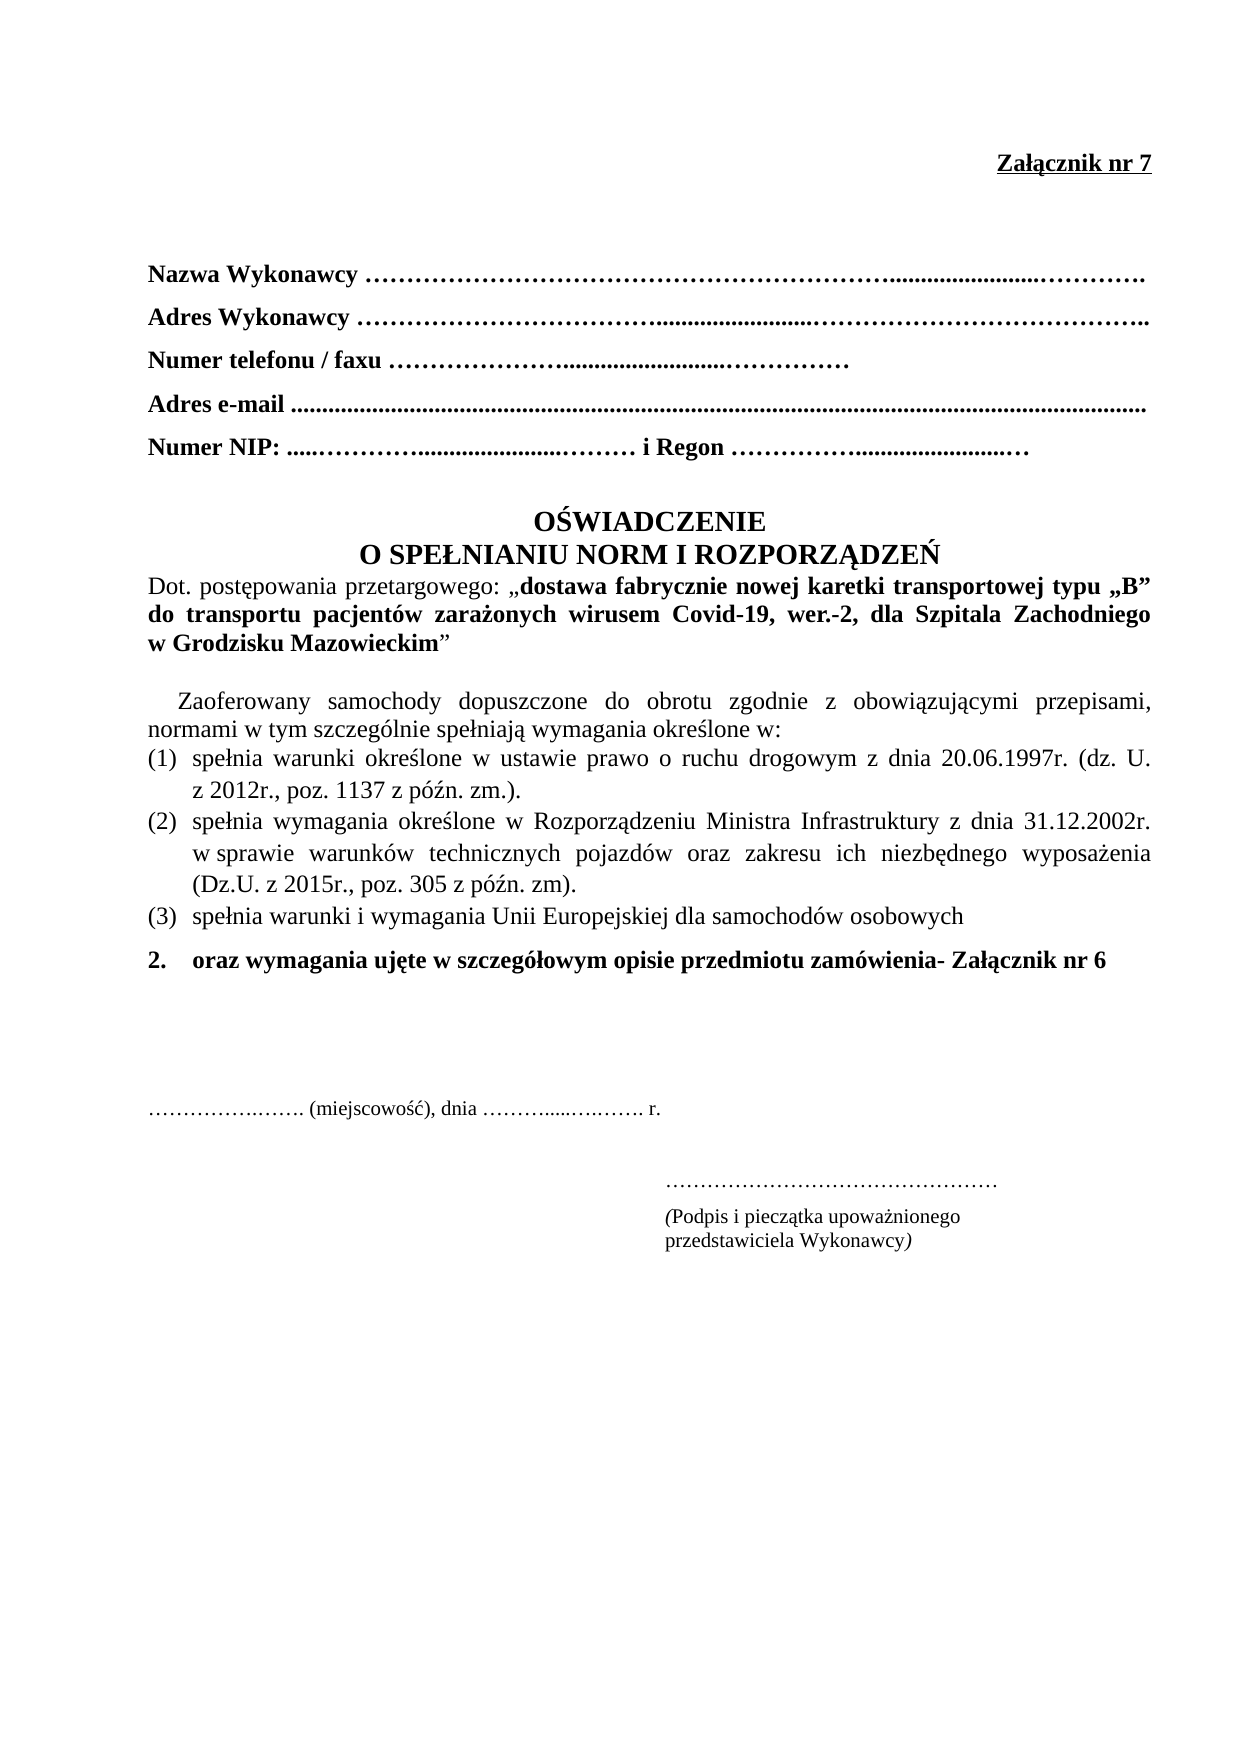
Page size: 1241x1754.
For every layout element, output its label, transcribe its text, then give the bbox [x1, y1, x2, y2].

list spełnia wymagania określone w Rozporządzeniu Ministra Infrastruktury z dnia 31.12.2002r. w sprawie warunków technicznych pojazdów oraz zakresu ich niezbędnego wyposażenia (Dz.U. z 2015r., poz. 305 z późn. zm). [148, 806, 1152, 898]
text …………….……. (miejscowość), dnia ……….....….……. r. [148, 1096, 1152, 1120]
text Numer NIP: .....………….......................……… i Regon ……………........................… [148, 432, 1152, 461]
text Adres Wykonawcy ……………………………….........................………………………………….. [148, 302, 1152, 331]
text Dot. postępowania przetargowego: „dostawa fabrycznie nowej karetki transportowej typu „B” do transportu pacjentów zarażonych wirusem Covid-19, wer.-2, dla Szpitala Zachodniego w Grodzisku Mazowieckim” [148, 571, 1152, 657]
text O SPEŁNIANIU NORM I ROZPORZĄDZEŃ [148, 537, 1152, 571]
text Numer telefonu / faxu …………………..........................…………… [148, 346, 1152, 374]
text ………………………………………… [148, 1168, 1152, 1192]
list spełnia warunki i wymagania Unii Europejskiej dla samochodów osobowych [148, 901, 1152, 930]
text OŚWIADCZENIE [148, 504, 1152, 537]
list oraz wymagania ujęte w szczegółowym opisie przedmiotu zamówienia- Załącznik nr 6 [148, 945, 1152, 974]
text Załącznik nr 7 [148, 148, 1152, 176]
list spełnia warunki określone w ustawie prawo o ruchu drogowym z dnia 20.06.1997r. (dz. U. z 2012r., poz. 1137 z późn. zm.). [148, 743, 1152, 804]
text Zaoferowany samochody dopuszczone do obrotu zgodnie z obowiązującymi przepisami, normami w tym szczególnie spełniają wymagania określone w: [148, 686, 1152, 743]
text (Podpis i pieczątka upoważnionego przedstawiciela Wykonawcy) [148, 1204, 1152, 1252]
text Adres e-mail ......................................................................................................................................... [148, 389, 1152, 417]
text Nazwa Wykonawcy ………………………………………………………........................…………. [148, 259, 1152, 288]
